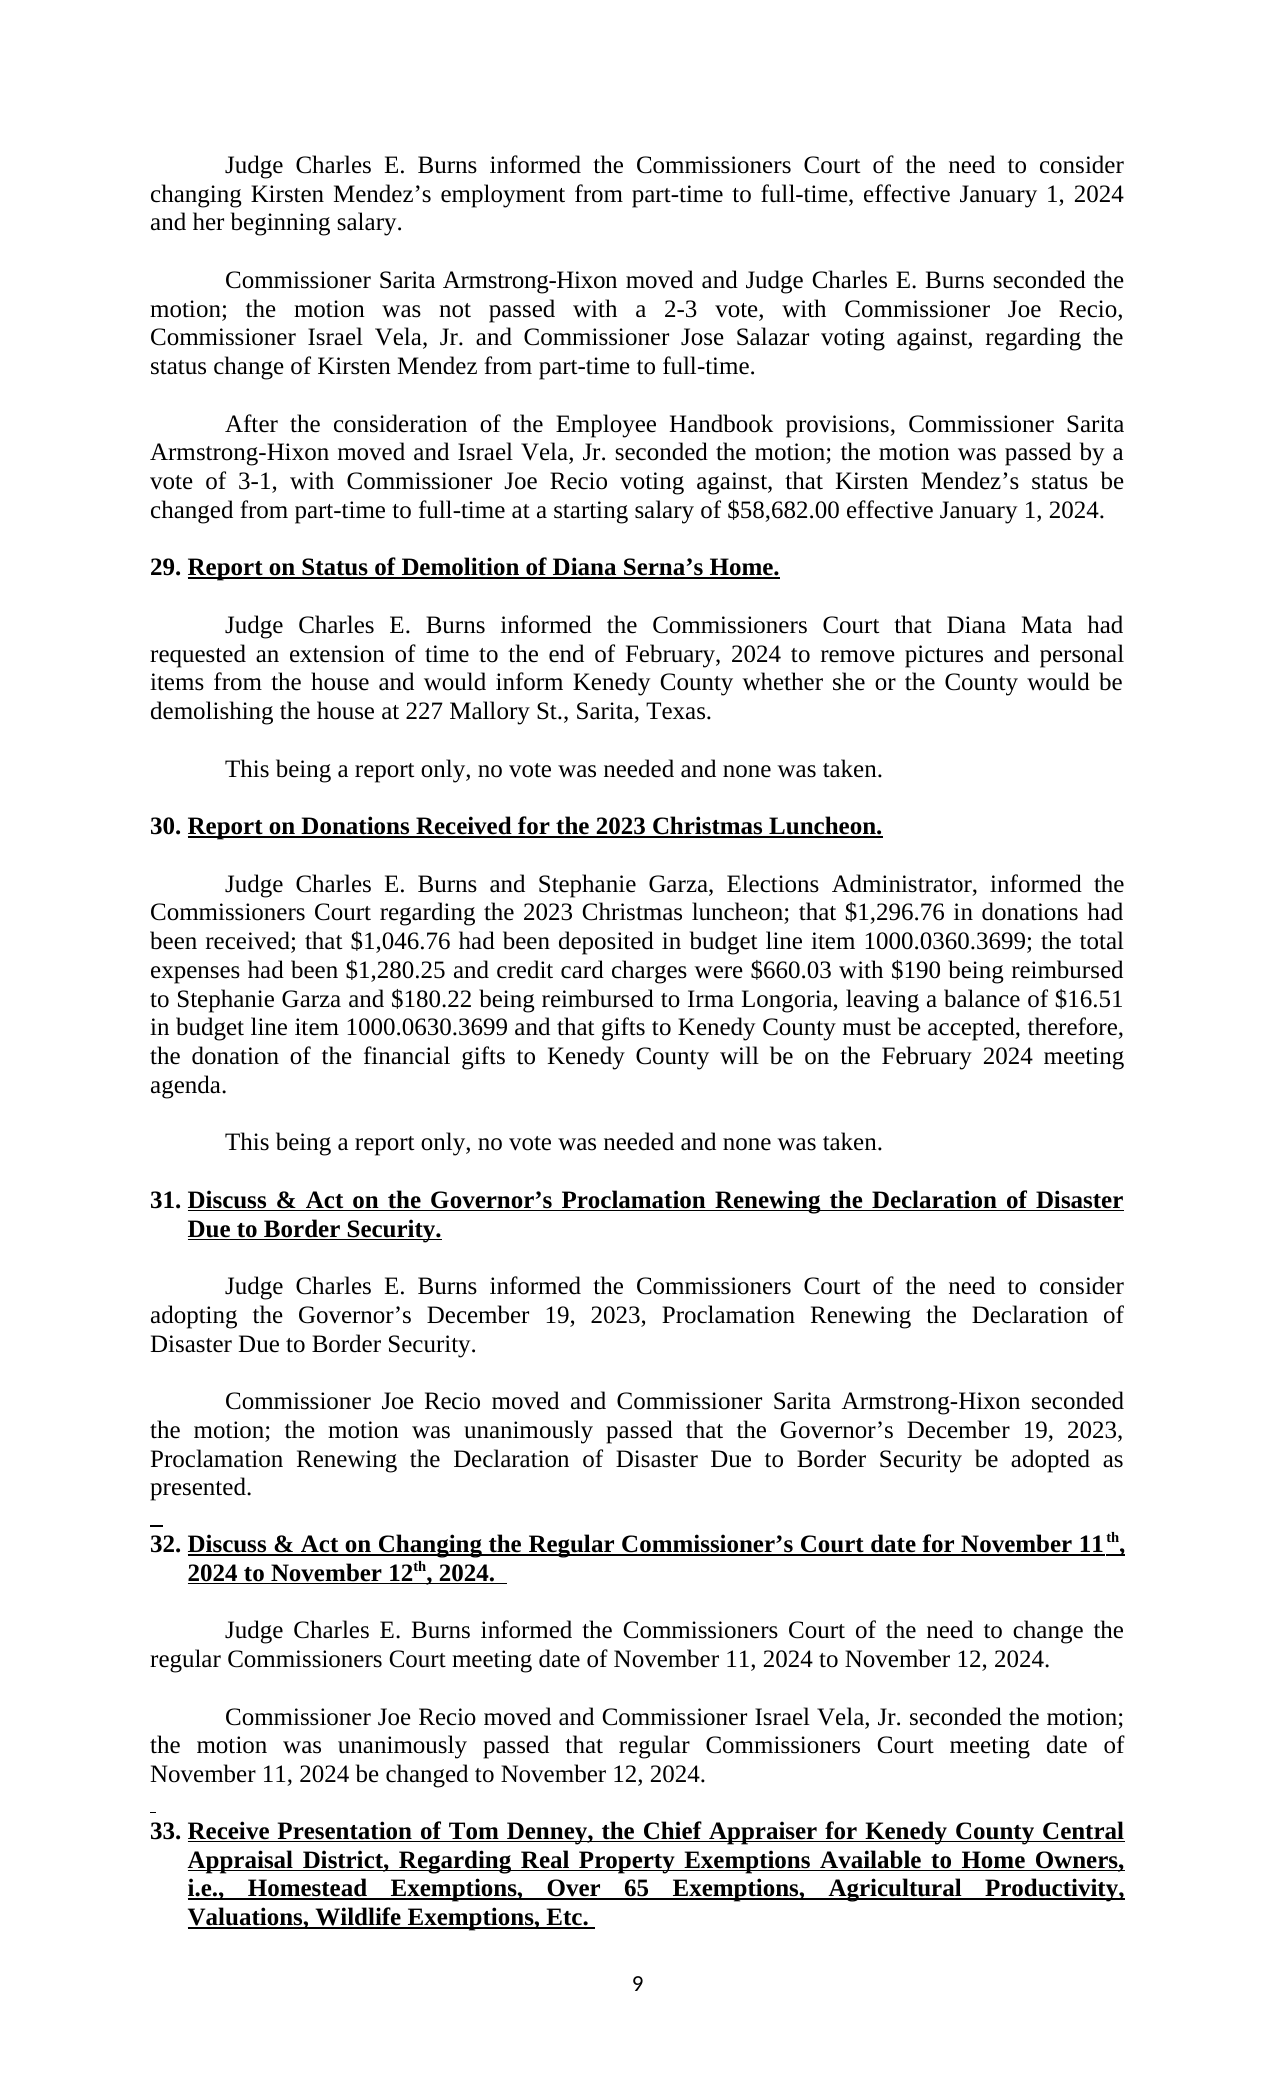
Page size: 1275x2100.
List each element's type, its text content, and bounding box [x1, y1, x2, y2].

text Commissioner Joe Recio moved and Commissioner Sarita Armstrong-Hixon seconded the motion; the motion was unanimously passed that the Governor’s December 19, 2023, Proclamation Renewing the Declaration of Disaster Due to Border Security be adopted as presented. [150, 1386, 1125, 1501]
text Judge Charles E. Burns informed the Commissioners Court of the need to consider adopting the Governor’s December 19, 2023, Proclamation Renewing the Declaration of Disaster Due to Border Security. [150, 1271, 1125, 1357]
list Report on Donations Received for the 2023 Christmas Luncheon. [150, 811, 1125, 840]
text Commissioner Sarita Armstrong-Hixon moved and Judge Charles E. Burns seconded the motion; the motion was not passed with a 2-3 vote, with Commissioner Joe Recio, Commissioner Israel Vela, Jr. and Commissioner Jose Salazar voting against, regarding the status change of Kirsten Mendez from part-time to full-time. [150, 265, 1125, 380]
text Judge Charles E. Burns informed the Commissioners Court of the need to change the regular Commissioners Court meeting date of November 11, 2024 to November 12, 2024. [150, 1616, 1125, 1673]
text This being a report only, no vote was needed and none was taken. [150, 754, 1125, 782]
text After the consideration of the Employee Handbook provisions, Commissioner Sarita Armstrong-Hixon moved and Israel Vela, Jr. seconded the motion; the motion was passed by a vote of 3-1, with Commissioner Joe Recio voting against, that Kirsten Mendez’s status be changed from part-time to full-time at a starting salary of $58,682.00 effective January 1, 2024. [150, 409, 1125, 524]
list Discuss & Act on Changing the Regular Commissioner’s Court date for November 11th, 2024 to November 12th, 2024. [150, 1529, 1125, 1587]
text This being a report only, no vote was needed and none was taken. [150, 1127, 1125, 1156]
text Judge Charles E. Burns informed the Commissioners Court of the need to consider changing Kirsten Mendez’s employment from part-time to full-time, effective January 1, 2024 and her beginning salary. [150, 150, 1125, 236]
text Judge Charles E. Burns and Stephanie Garza, Elections Administrator, informed the Commissioners Court regarding the 2023 Christmas luncheon; that $1,296.76 in donations had been received; that $1,046.76 had been deposited in budget line item 1000.0360.3699; the total expenses had been $1,280.25 and credit card charges were $660.03 with $190 being reimbursed to Stephanie Garza and $180.22 being reimbursed to Irma Longoria, leaving a balance of $16.51 in budget line item 1000.0630.3699 and that gifts to Kenedy County must be accepted, therefore, the donation of the financial gifts to Kenedy County will be on the February 2024 meeting agenda. [150, 869, 1125, 1099]
list Receive Presentation of Tom Denney, the Chief Appraiser for Kenedy County Central Appraisal District, Regarding Real Property Exemptions Available to Home Owners, i.e., Homestead Exemptions, Over 65 Exemptions, Agricultural Productivity, Valuations, Wildlife Exemptions, Etc. [150, 1816, 1125, 1931]
list Report on Status of Demolition of Diana Serna’s Home. [150, 552, 1125, 581]
text Judge Charles E. Burns informed the Commissioners Court that Diana Mata had requested an extension of time to the end of February, 2024 to remove pictures and personal items from the house and would inform Kenedy County whether she or the County would be demolishing the house at 227 Mallory St., Sarita, Texas. [150, 610, 1125, 725]
list Discuss & Act on the Governor’s Proclamation Renewing the Declaration of Disaster Due to Border Security. [150, 1185, 1125, 1242]
text Commissioner Joe Recio moved and Commissioner Israel Vela, Jr. seconded the motion; the motion was unanimously passed that regular Commissioners Court meeting date of November 11, 2024 be changed to November 12, 2024. [150, 1702, 1125, 1788]
